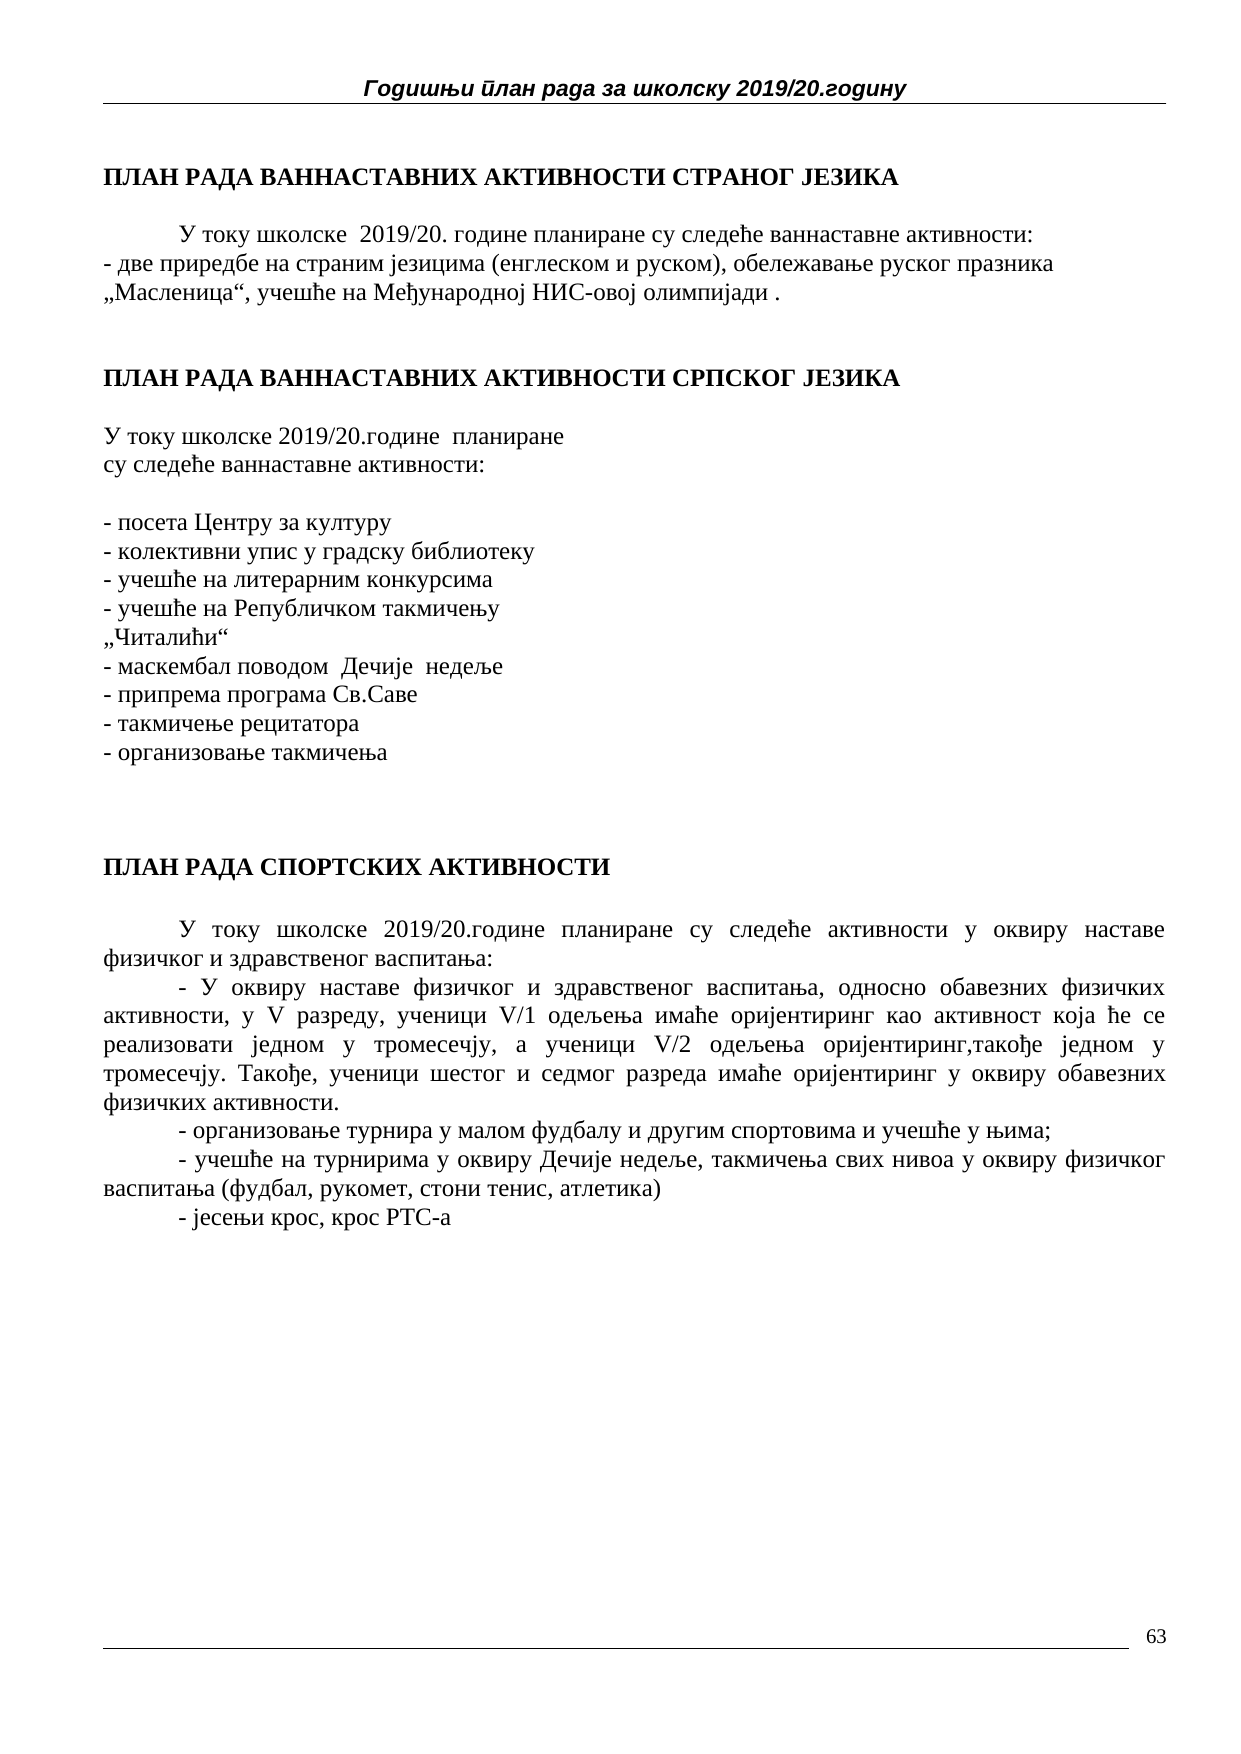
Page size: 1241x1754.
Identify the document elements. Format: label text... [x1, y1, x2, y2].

text У току школске 2019/20.године планиране су следеће активности у оквиру наставе физичког и здравственог васпитања: [103, 914, 1166, 972]
text У току школске 2019/20. године планиране су следеће ваннаставне активности: [103, 219, 1166, 248]
text ПЛАН РАДА ВАННАСТАВНИХ АКТИВНОСТИ СТРАНОГ ЈЕЗИКА [103, 162, 1166, 191]
text - учешће на турнирима у оквиру Дечије недеље, такмичења свих нивоа у оквиру физичког васпитања (фудбал, рукомет, стони тенис, атлетика) [103, 1144, 1166, 1202]
text ПЛАН РАДА ВАННАСТАВНИХ АКТИВНОСТИ СРПСКОГ ЈЕЗИКА [103, 363, 1166, 392]
text - јесењи крос, крос РТС-а [103, 1202, 1166, 1231]
text - У оквиру наставе физичког и здравственог васпитања, односно обавезних физичких активности, у V разреду, ученици V/1 одељења имаће оријентиринг као активност која ће се реализовати једном у тромесечју, а ученици V/2 одељења оријентиринг,такође једном у тромесечју. Такође, ученици шестог и седмог разреда имаће оријентиринг у оквиру обавезних физичких активности. [103, 972, 1166, 1116]
text ПЛАН РАДА СПОРТСКИХ АКТИВНОСТИ [103, 852, 1166, 881]
text - две приредбе на страним језицима (енглеском и руском), обележавање руског празника „Масленица“, учешће на Међународној НИС-овој олимпијади . [103, 248, 1166, 306]
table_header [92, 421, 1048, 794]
text - организовање турнира у малом фудбалу и другим спортовима и учешће у њима; [103, 1116, 1166, 1144]
